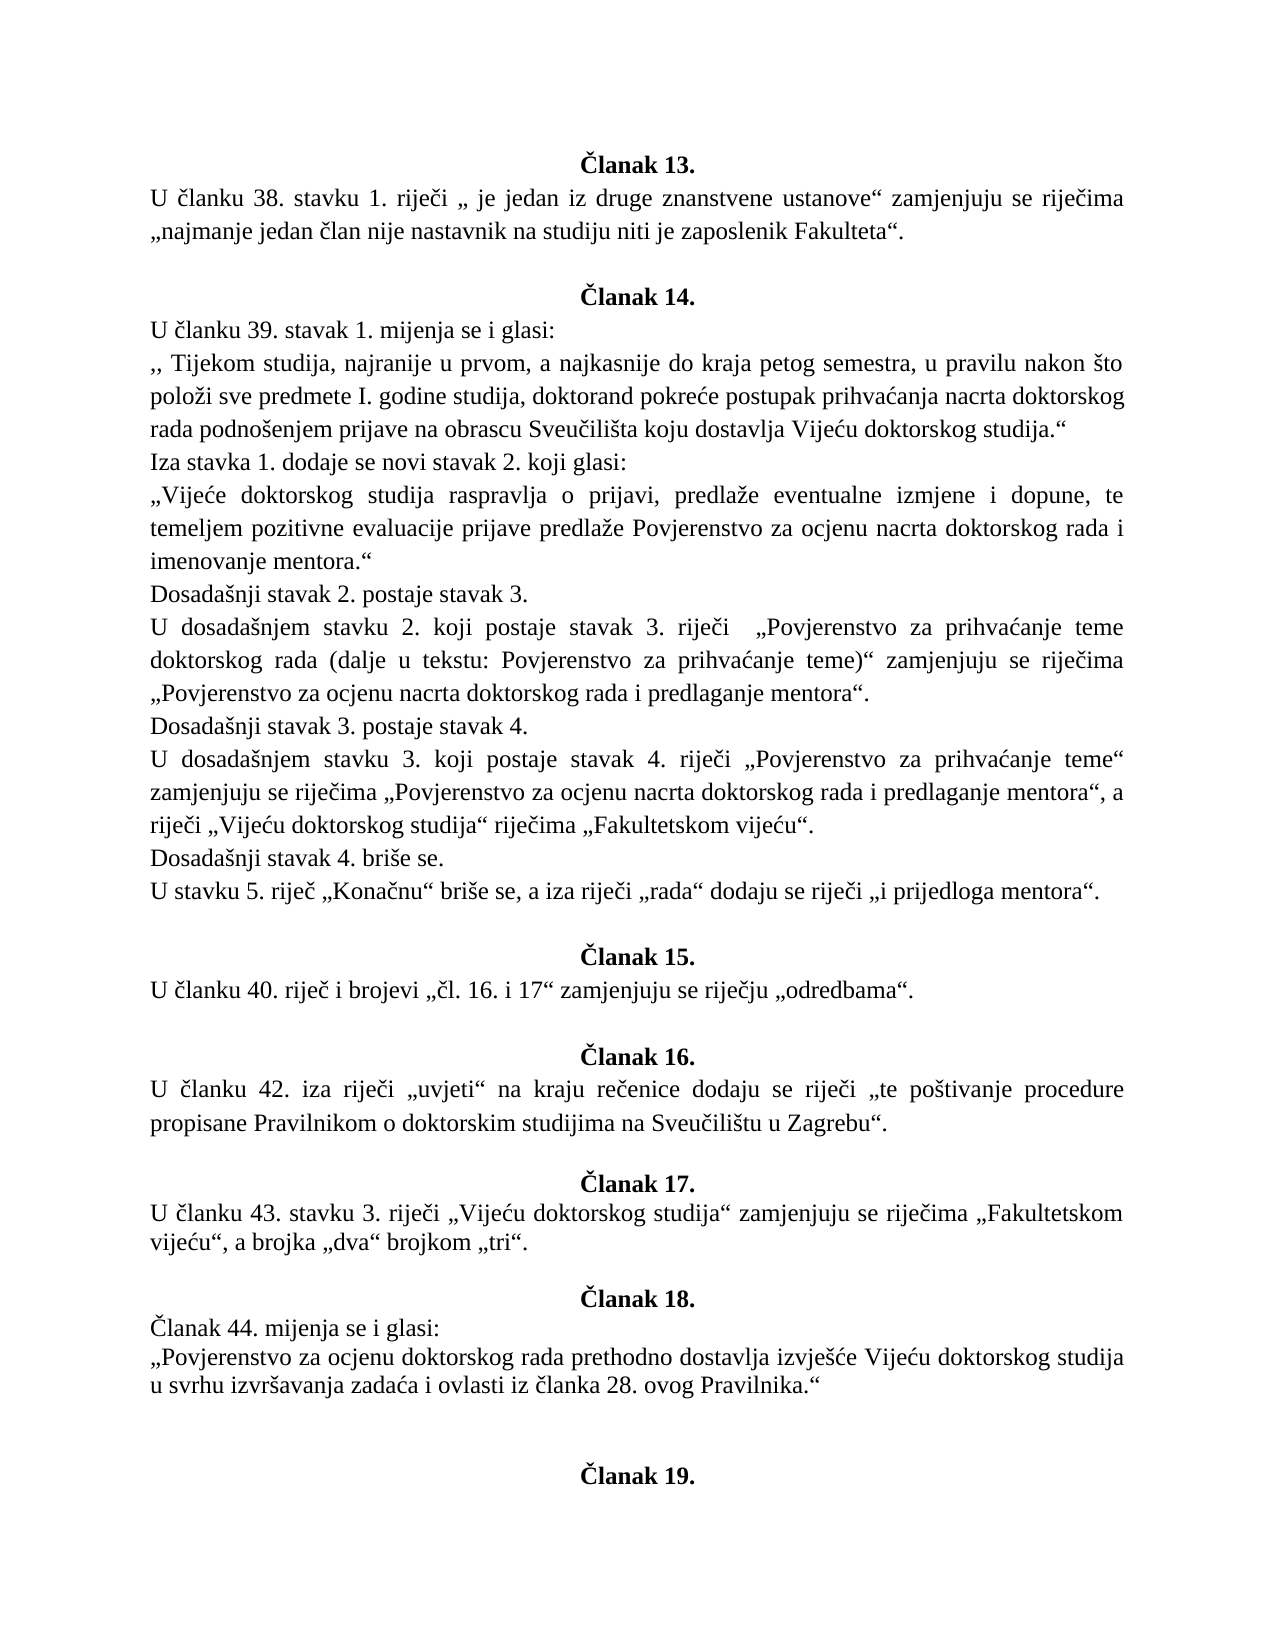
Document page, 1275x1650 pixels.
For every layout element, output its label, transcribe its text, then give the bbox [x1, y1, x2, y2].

text U članku 38. stavku 1. riječi „ je jedan iz druge znanstvene ustanove“ zamjenjuju se riječima „najmanje jedan član nije nastavnik na studiju niti je zaposlenik Fakulteta“. [150, 183, 1125, 245]
text U dosadašnjem stavku 3. koji postaje stavak 4. riječi „Povjerenstvo za prihvaćanje teme“ zamjenjuju se riječima „Povjerenstvo za ocjenu nacrta doktorskog rada i predlaganje mentora“, a riječi „Vijeću doktorskog studija“ riječima „Fakultetskom vijeću“. [150, 744, 1125, 839]
text Članak 14. [150, 282, 1125, 311]
text Članak 19. [150, 1461, 1125, 1490]
text Članak 15. [150, 942, 1125, 971]
text U stavku 5. riječ „Konačnu“ briše se, a iza riječi „rada“ dodaju se riječi „i prijedloga mentora“. [150, 876, 1125, 905]
text Dosadašnji stavak 4. briše se. [150, 843, 1125, 872]
text Dosadašnji stavak 3. postaje stavak 4. [150, 711, 1125, 740]
text U članku 42. iza riječi „uvjeti“ na kraju rečenice dodaju se riječi „te poštivanje procedure propisane Pravilnikom o doktorskim studijima na Sveučilištu u Zagrebu“. [150, 1074, 1125, 1136]
text U članku 43. stavku 3. riječi „Vijeću doktorskog studija“ zamjenjuju se riječima „Fakultetskom vijeću“, a brojka „dva“ brojkom „tri“. [150, 1198, 1125, 1256]
text „Povjerenstvo za ocjenu doktorskog rada prethodno dostavlja izvješće Vijeću doktorskog studija u svrhu izvršavanja zadaća i ovlasti iz članka 28. ovog Pravilnika.“ [150, 1342, 1125, 1399]
text Članak 44. mijenja se i glasi: [150, 1313, 1125, 1342]
text Članak 13. [150, 150, 1125, 179]
text Članak 16. [150, 1042, 1125, 1070]
text U dosadašnjem stavku 2. koji postaje stavak 3. riječi „Povjerenstvo za prihvaćanje teme doktorskog rada (dalje u tekstu: Povjerenstvo za prihvaćanje teme)“ zamjenjuju se riječima „Povjerenstvo za ocjenu nacrta doktorskog rada i predlaganje mentora“. [150, 612, 1125, 707]
text Članak 18. [150, 1284, 1125, 1313]
text Dosadašnji stavak 2. postaje stavak 3. [150, 579, 1125, 608]
text U članku 39. stavak 1. mijenja se i glasi: [150, 315, 1125, 344]
text Članak 17. [150, 1169, 1125, 1198]
text Iza stavka 1. dodaje se novi stavak 2. koji glasi: [150, 447, 1125, 476]
text ,, Tijekom studija, najranije u prvom, a najkasnije do kraja petog semestra, u pravilu nakon što položi sve predmete I. godine studija, doktorand pokreće postupak prihvaćanja nacrta doktorskog rada podnošenjem prijave na obrascu Sveučilišta koju dostavlja Vijeću doktorskog studija.“ [150, 348, 1125, 443]
text U članku 40. riječ i brojevi „čl. 16. i 17“ zamjenjuju se riječju „odredbama“. [150, 976, 1125, 1004]
text „Vijeće doktorskog studija raspravlja o prijavi, predlaže eventualne izmjene i dopune, te temeljem pozitivne evaluacije prijave predlaže Povjerenstvo za ocjenu nacrta doktorskog rada i imenovanje mentora.“ [150, 480, 1125, 575]
